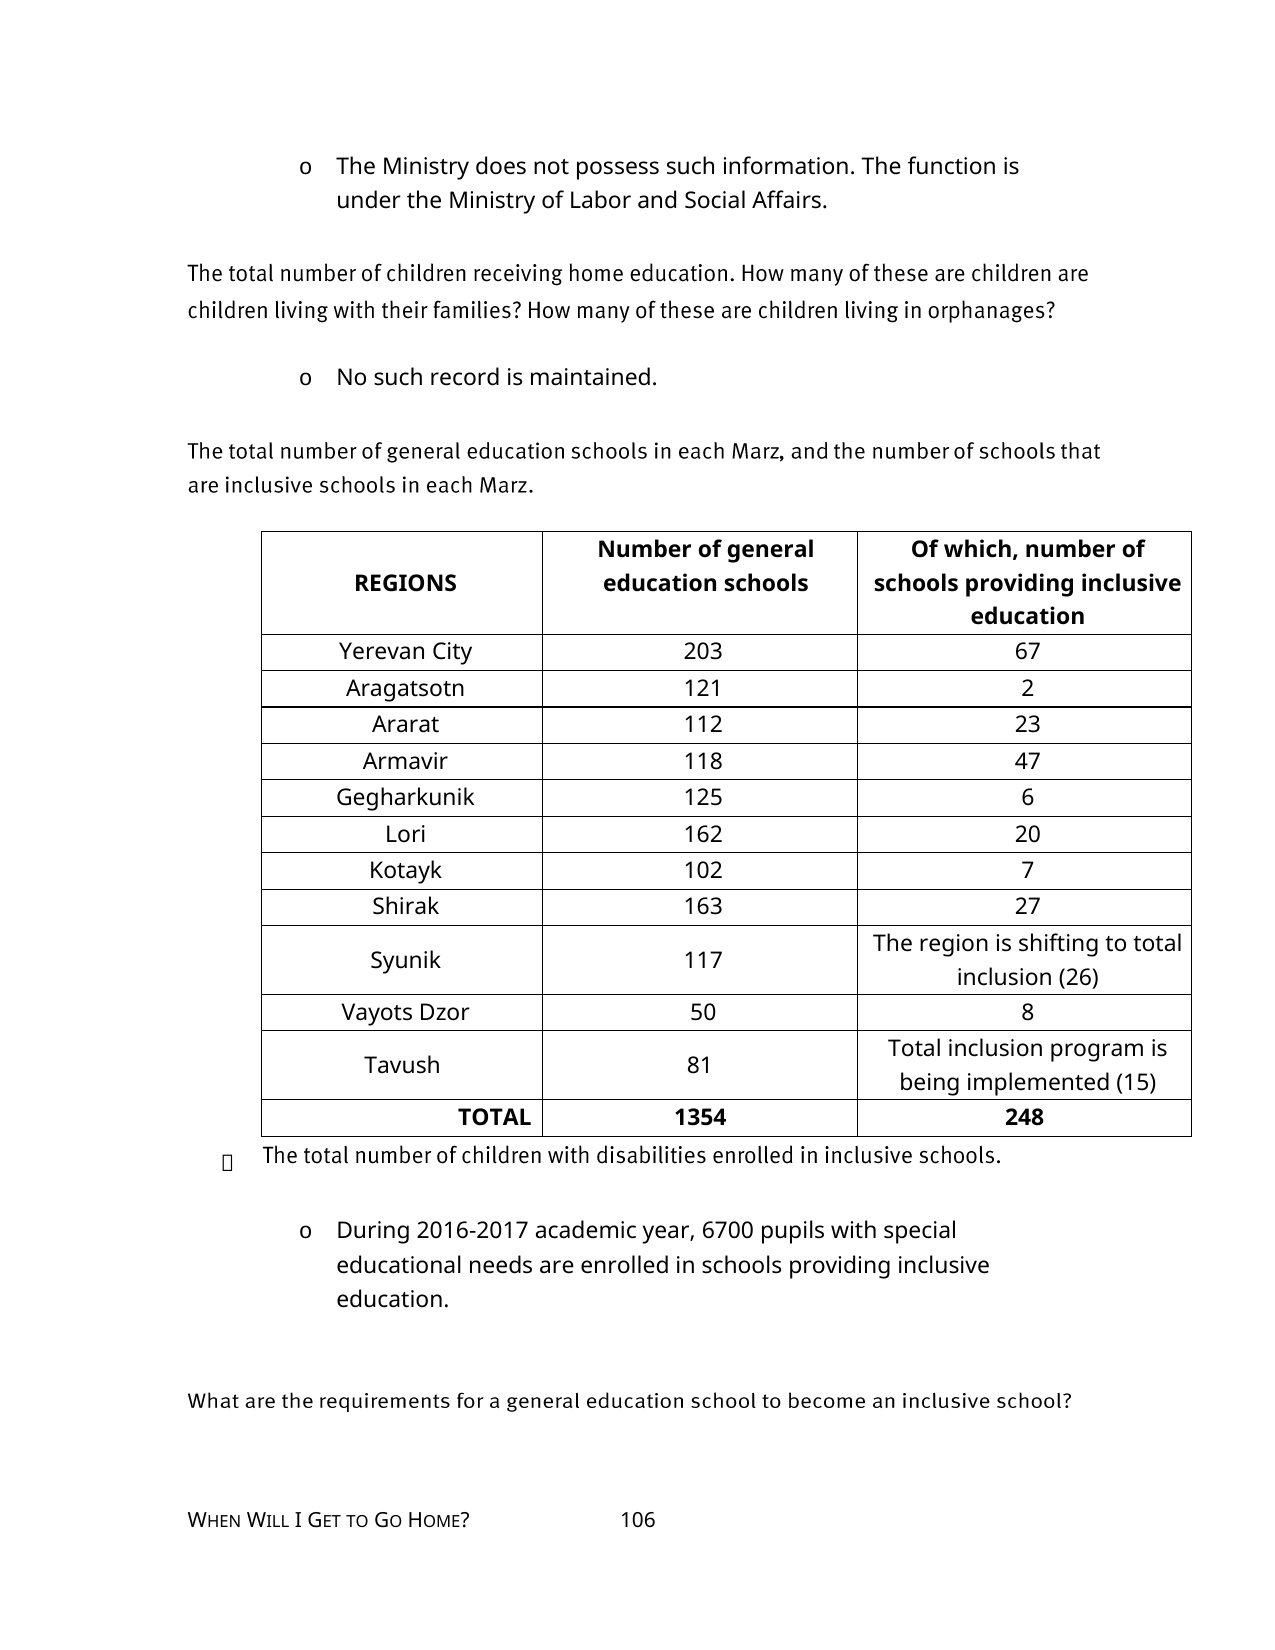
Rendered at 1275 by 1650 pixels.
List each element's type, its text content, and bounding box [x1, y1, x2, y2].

table_header Of which, number of schools providing inclusive education [858, 532, 1191, 633]
table_cell 163 [543, 890, 857, 925]
table_cell TOTAL [262, 1100, 542, 1136]
picture [262, 1136, 1011, 1171]
table_cell The region is shifting to total inclusion (26) [858, 926, 1191, 994]
picture [187, 1384, 1082, 1415]
table_cell 248 [858, 1100, 1191, 1136]
table_cell Ararat [262, 708, 542, 743]
table_cell 112 [543, 708, 857, 743]
table_cell 50 [543, 995, 857, 1030]
table_cell 2 [858, 671, 1191, 706]
table_header Number of general education schools [543, 532, 857, 633]
list The Ministry does not possess such information. The function is under the Ministry of Labor and Social Affairs. [298, 150, 1087, 216]
table_cell 6 [858, 780, 1191, 816]
table_cell Armavir [262, 744, 542, 779]
table_cell Kotayk [262, 853, 542, 888]
table_cell Tavush [262, 1031, 542, 1099]
table_cell 27 [858, 890, 1191, 925]
table_cell Yerevan City [262, 635, 542, 670]
table_cell 7 [858, 853, 1191, 888]
picture [187, 433, 1115, 466]
table_cell Syunik [262, 926, 542, 994]
table_cell Shirak [262, 890, 542, 925]
table_cell 118 [543, 744, 857, 779]
table_cell 81 [543, 1031, 857, 1099]
table_cell 125 [543, 780, 857, 816]
picture [187, 467, 544, 500]
table_cell 67 [858, 635, 1191, 670]
table_cell 162 [543, 817, 857, 852]
table_cell 8 [858, 995, 1191, 1030]
table_cell 1354 [543, 1100, 857, 1136]
table_cell Vayots Dzor [262, 995, 542, 1030]
table_cell 47 [858, 744, 1191, 779]
table_cell Lori [262, 817, 542, 852]
list No such record is maintained. [298, 361, 1087, 393]
table_cell Aragatsotn [262, 671, 542, 706]
table_cell Gegharkunik [262, 780, 542, 816]
list During 2016-2017 academic year, 6700 pupils with special educational needs are enrolled in schools providing inclusive education. [298, 1214, 1087, 1314]
table_cell Total inclusion program is being implemented (15) [858, 1031, 1191, 1099]
picture [187, 291, 1065, 326]
table_cell 203 [543, 635, 857, 670]
table_cell 20 [858, 817, 1191, 852]
table_header REGIONS [262, 532, 542, 633]
table_cell 23 [858, 708, 1191, 743]
picture [187, 254, 1104, 289]
table_cell 117 [543, 926, 857, 994]
table_cell 102 [543, 853, 857, 888]
table_cell 121 [543, 671, 857, 706]
